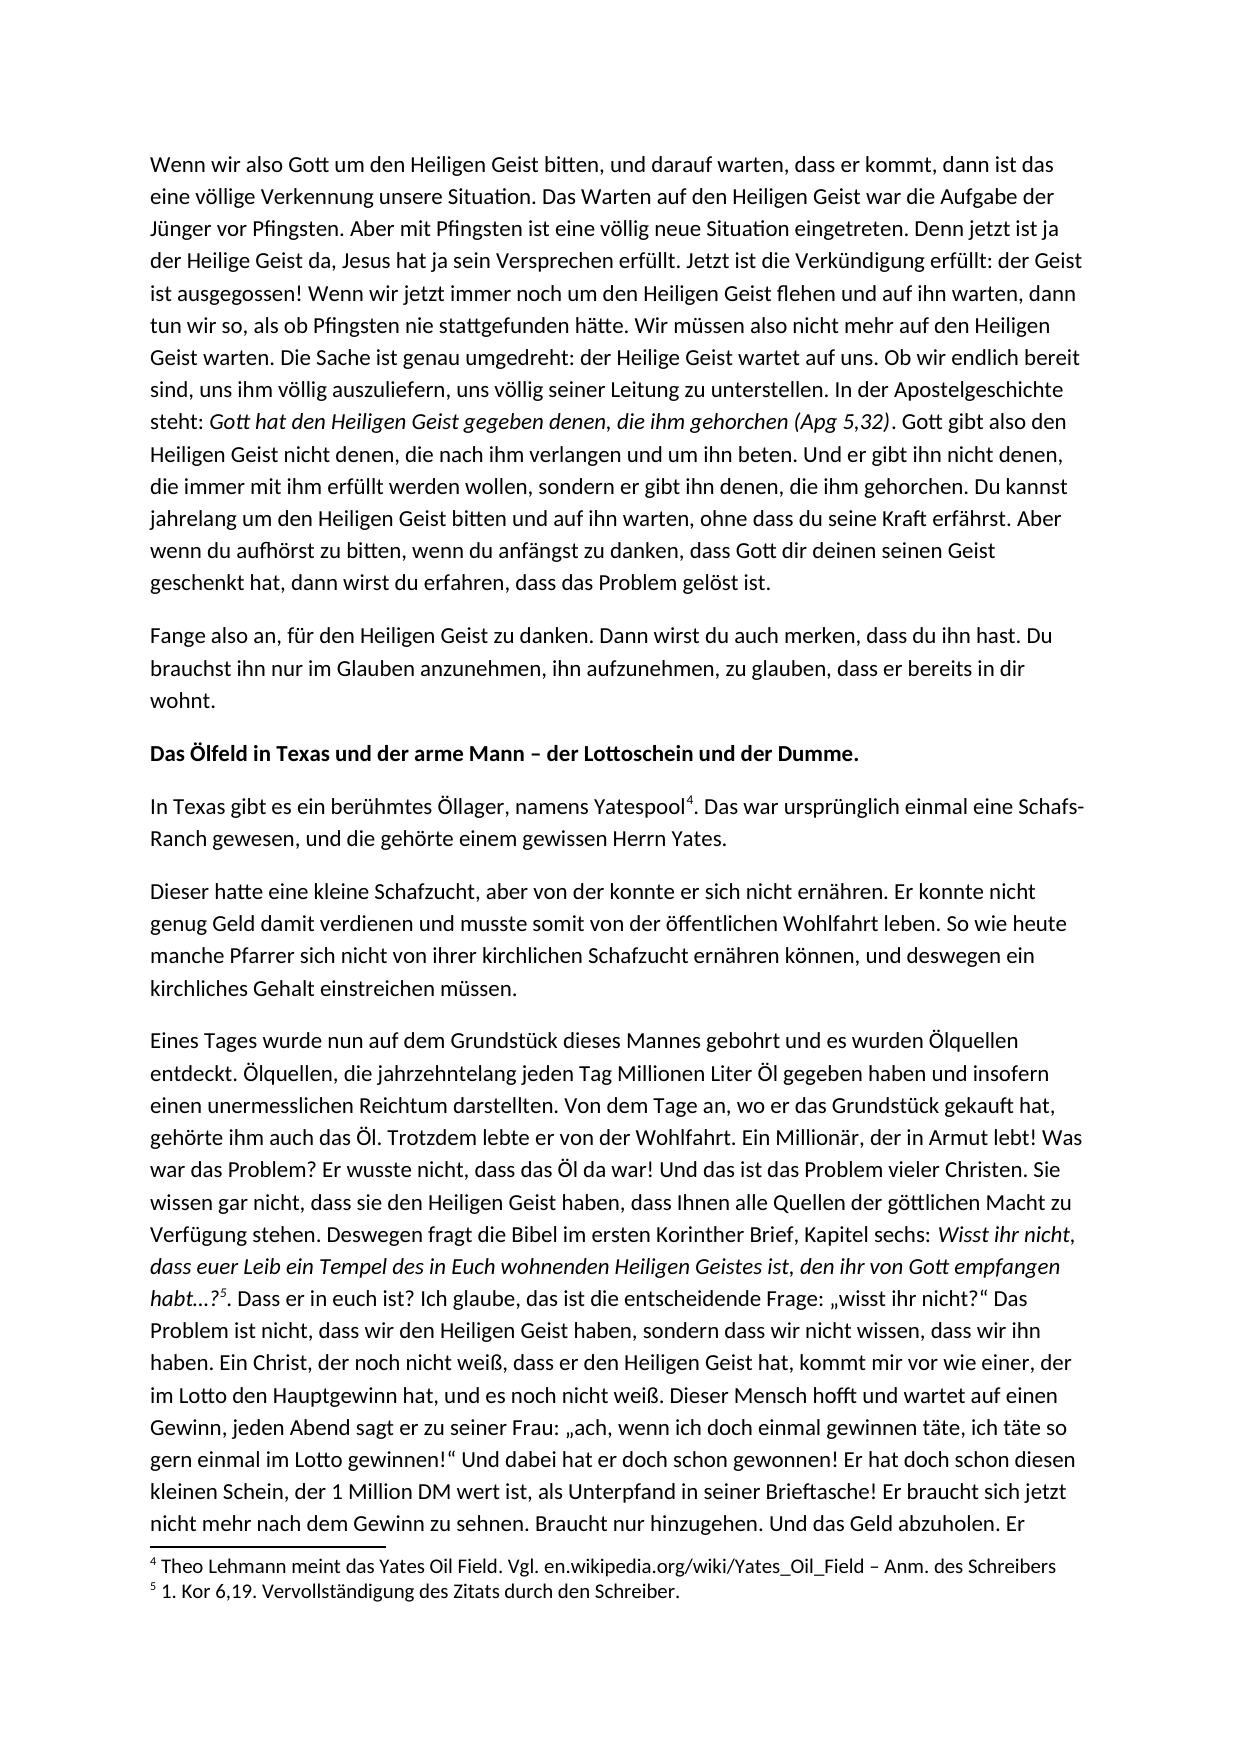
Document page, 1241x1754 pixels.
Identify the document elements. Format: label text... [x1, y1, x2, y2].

text Dieser hatte eine kleine Schafzucht, aber von der konnte er sich nicht ernähren. Er konnte nicht genug Geld damit verdienen und musste somit von der öffentlichen Wohlfahrt leben. So wie heute manche Pfarrer sich nicht von ihrer kirchlichen Schafzucht ernähren können, und deswegen ein kirchliches Gehalt einstreichen müssen. [150, 877, 1090, 1002]
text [150, 1027, 1090, 1537]
text Fange also an, für den Heiligen Geist zu danken. Dann wirst du auch merken, dass du ihn hast. Du brauchst ihn nur im Glauben anzunehmen, ihn aufzunehmen, zu glauben, dass er bereits in dir wohnt. [150, 621, 1090, 714]
text In Texas gibt es ein berühmtes Öllager, namens Yatespool. Das war ursprünglich einmal eine Schafs-Ranch gewesen, und die gehörte einem gewissen Herrn Yates. [150, 792, 1090, 852]
text Das Ölfeld in Texas und der arme Mann – der Lottoschein und der Dumme. [150, 739, 1090, 767]
text Wenn wir also Gott um den Heiligen Geist bitten, und darauf warten, dass er kommt, dann ist das eine völlige Verkennung unsere Situation. Das Warten auf den Heiligen Geist war die Aufgabe der Jünger vor Pfingsten. Aber mit Pfingsten ist eine völlig neue Situation eingetreten. Denn jetzt ist ja der Heilige Geist da, Jesus hat ja sein Versprechen erfüllt. Jetzt ist die Verkündigung erfüllt: der Geist ist ausgegossen! Wenn wir jetzt immer noch um den Heiligen Geist flehen und auf ihn warten, dann tun wir so, als ob Pfingsten nie stattgefunden hätte. Wir müssen also nicht mehr auf den Heiligen Geist warten. Die Sache ist genau umgedreht: der Heilige Geist wartet auf uns. Ob wir endlich bereit sind, uns ihm völlig auszuliefern, uns völlig seiner Leitung zu unterstellen. In der Apostelgeschichte steht: Gott hat den Heiligen Geist gegeben denen, die ihm gehorchen (Apg 5,32). Gott gibt also den Heiligen Geist nicht denen, die nach ihm verlangen und um ihn beten. Und er gibt ihn nicht denen, die immer mit ihm erfüllt werden wollen, sondern er gibt ihn denen, die ihm gehorchen. Du kannst jahrelang um den Heiligen Geist bitten und auf ihn warten, ohne dass du seine Kraft erfährst. Aber wenn du aufhörst zu bitten, wenn du anfängst zu danken, dass Gott dir deinen seinen Geist geschenkt hat, dann wirst du erfahren, dass das Problem gelöst ist. [150, 150, 1090, 596]
